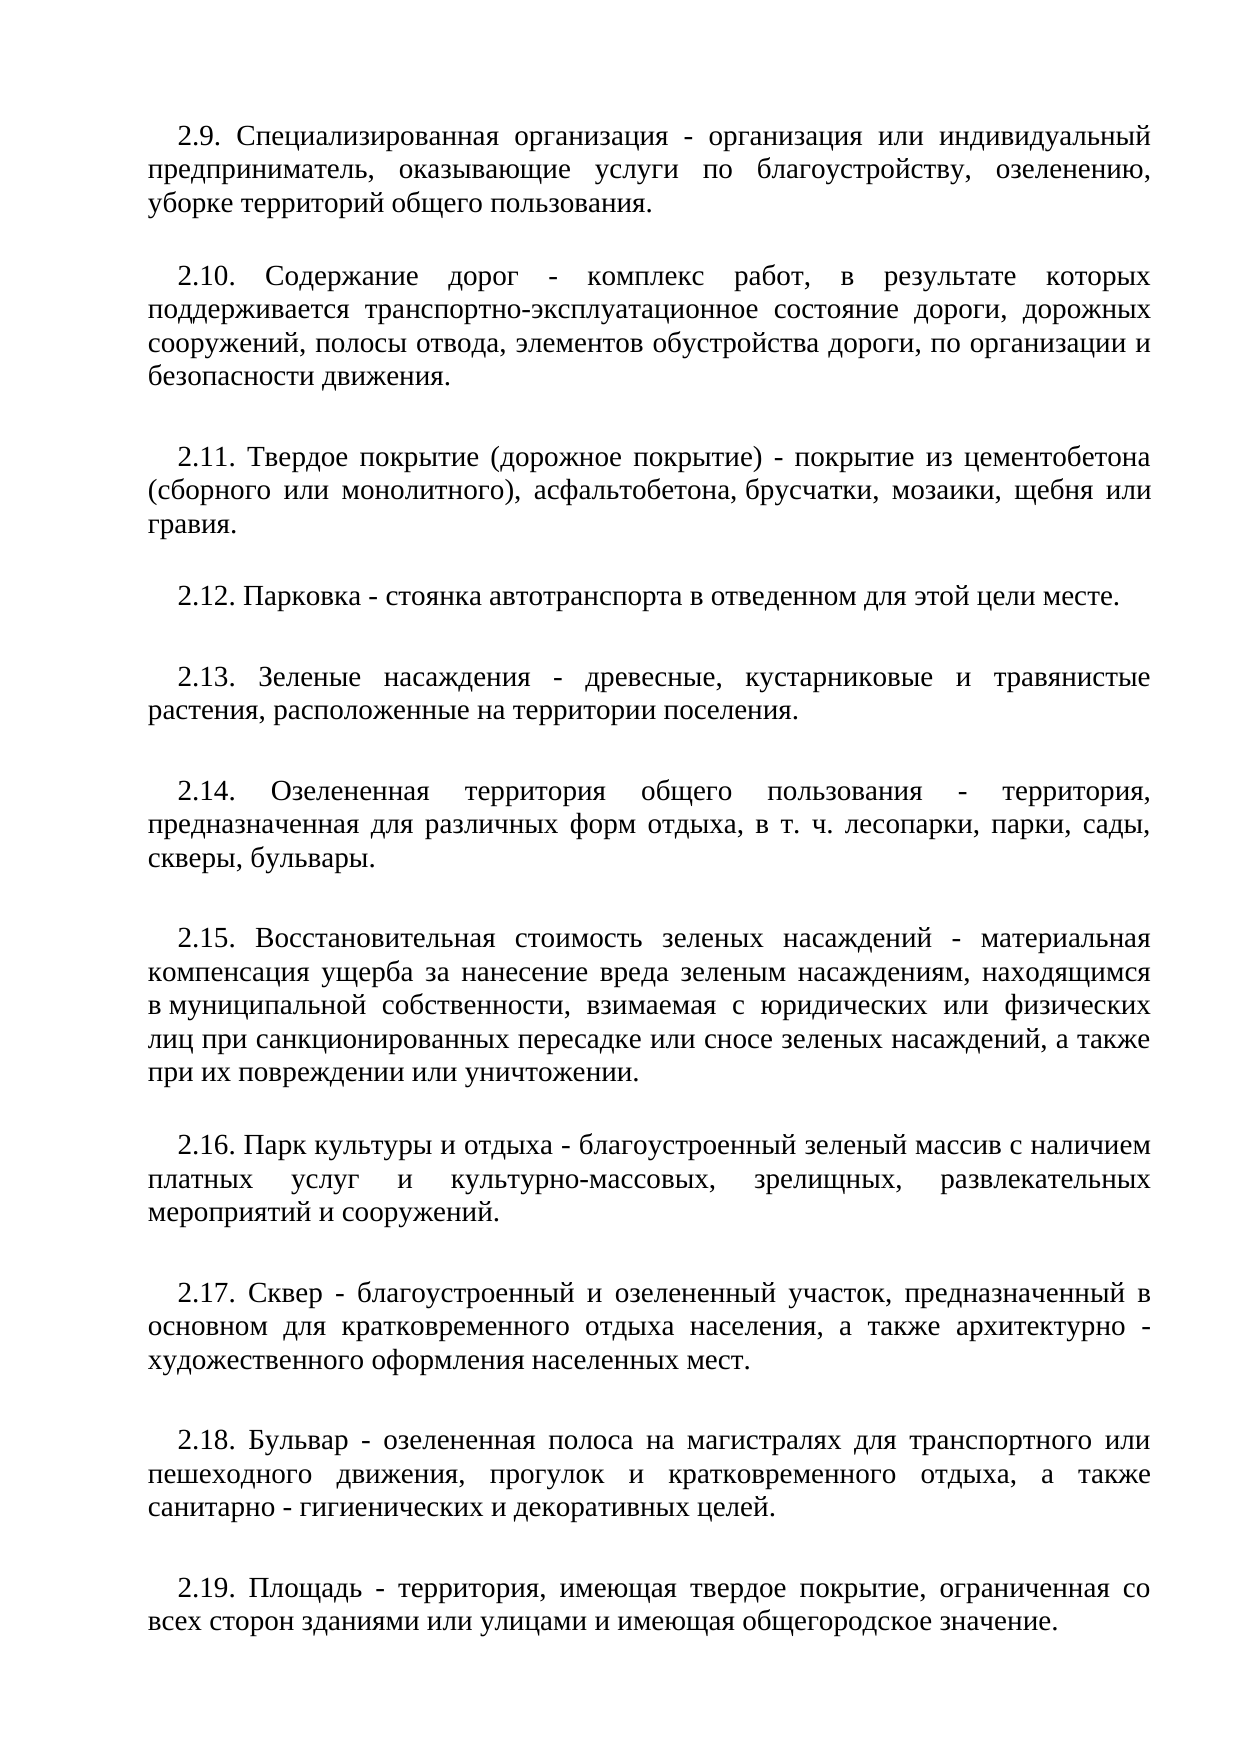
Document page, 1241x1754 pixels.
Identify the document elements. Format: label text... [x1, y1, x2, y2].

text 2.14. Озелененная территория общего пользования - территория, предназначенная для различных форм отдыха, в т. ч. лесопарки, парки, сады, скверы, бульвары. [148, 773, 1152, 873]
text 2.15. Восстановительная стоимость зеленых насаждений - материальная компенсация ущерба за нанесение вреда зеленым насаждениям, находящимся в муниципальной собственности, взимаемая с юридических или физических лиц при санкционированных пересадке или сносе зеленых насаждений, а также при их повреждении или уничтожении. [148, 920, 1152, 1088]
text 2.12. Парковка - стоянка автотранспорта в отведенном для этой цели месте. [177, 578, 1152, 612]
text 2.18. Бульвар - озелененная полоса на магистралях для транспортного или пешеходного движения, прогулок и кратковременного отдыха, а также санитарно - гигиенических и декоративных целей. [148, 1422, 1152, 1523]
text 2.10. Содержание дорог - комплекс работ, в результате которых поддерживается транспортно-эксплуатационное состояние дороги, дорожных сооружений, полосы отвода, элементов обустройства дороги, по организации и безопасности движения. [148, 258, 1152, 392]
text 2.17. Сквер - благоустроенный и озелененный участок, предназначенный в основном для кратковременного отдыха населения, а также архитектурно - художественного оформления населенных мест. [148, 1275, 1152, 1375]
text 2.16. Парк культуры и отдыха - благоустроенный зеленый массив с наличием платных услуг и культурно-массовых, зрелищных, развлекательных мероприятий и сооружений. [148, 1127, 1152, 1228]
text 2.11. Твердое покрытие (дорожное покрытие) - покрытие из цементобетона (сборного или монолитного), асфальтобетона, брусчатки, мозаики, щебня или гравия. [148, 439, 1152, 539]
text 2.19. Площадь - территория, имеющая твердое покрытие, ограниченная со всех сторон зданиями или улицами и имеющая общегородское значение. [148, 1570, 1152, 1637]
text 2.9. Специализированная организация - организация или индивидуальный предприниматель, оказывающие услуги по благоустройству, озеленению, уборке территорий общего пользования. [148, 118, 1152, 219]
text 2.13. Зеленые насаждения - древесные, кустарниковые и травянистые растения, расположенные на территории поселения. [148, 659, 1152, 726]
